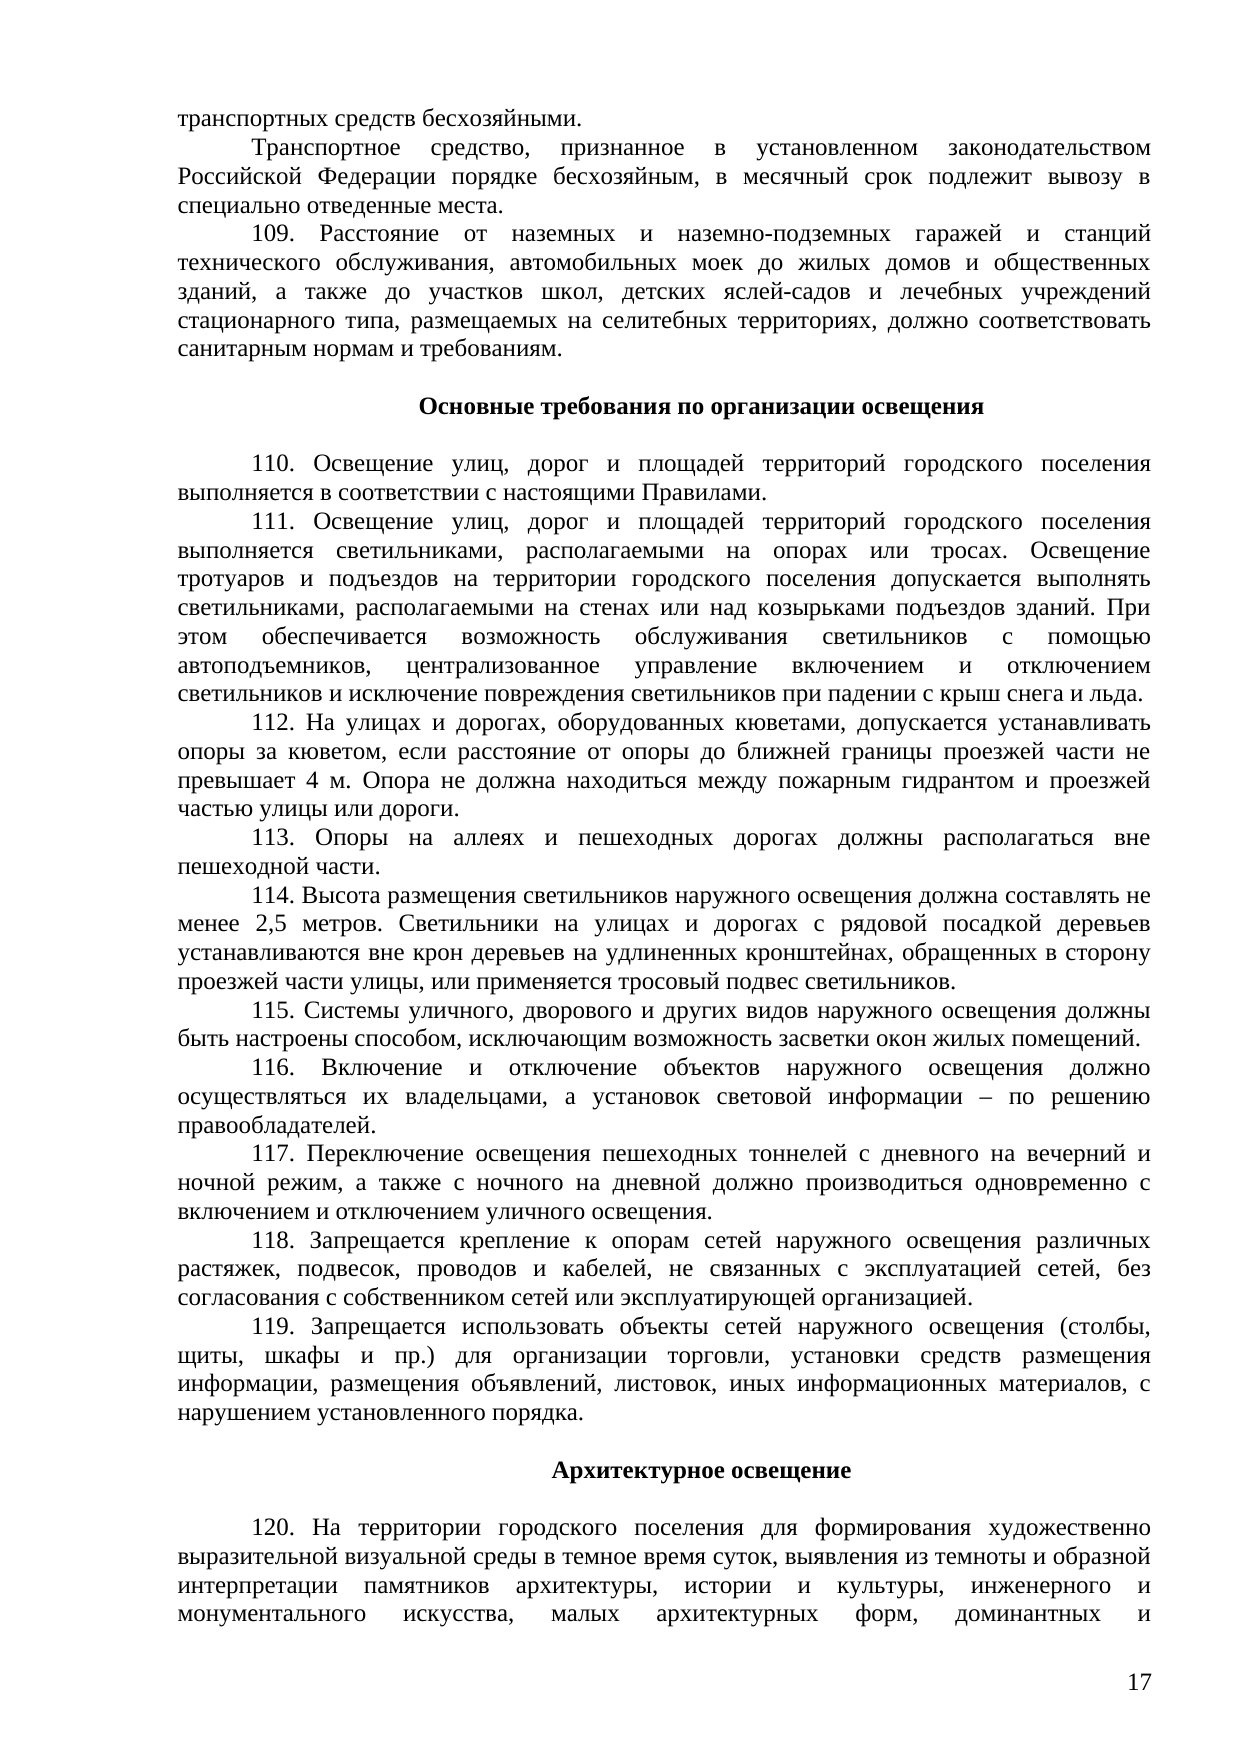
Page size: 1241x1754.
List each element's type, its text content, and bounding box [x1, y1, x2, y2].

text 118. Запрещается крепление к опорам сетей наружного освещения различных растяжек, подвесок, проводов и кабелей, не связанных с эксплуатацией сетей, без согласования с собственником сетей или эксплуатирующей организацией. [177, 1225, 1152, 1311]
text 113. Опоры на аллеях и пешеходных дорогах должны располагаться вне пешеходной части. [177, 822, 1152, 880]
text 112. На улицах и дорогах, оборудованных кюветами, допускается устанавливать опоры за кюветом, если расстояние от опоры до ближней границы проезжей части не превышает 4 м. Опора не должна находиться между пожарным гидрантом и проезжей частью улицы или дороги. [177, 707, 1152, 822]
text 119. Запрещается использовать объекты сетей наружного освещения (столбы, щиты, шкафы и пр.) для организации торговли, установки средств размещения информации, размещения объявлений, листовок, иных информационных материалов, с нарушением установленного порядка. [177, 1311, 1152, 1426]
text Основные требования по организации освещения [177, 391, 1152, 420]
text Архитектурное освещение [177, 1455, 1152, 1483]
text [177, 103, 1152, 132]
text 115. Системы уличного, дворового и других видов наружного освещения должны быть настроены способом, исключающим возможность засветки окон жилых помещений. [177, 995, 1152, 1052]
text 117. Переключение освещения пешеходных тоннелей с дневного на вечерний и ночной режим, а также с ночного на дневной должно производиться одновременно с включением и отключением уличного освещения. [177, 1138, 1152, 1225]
text 109. Расстояние от наземных и наземно-подземных гаражей и станций технического обслуживания, автомобильных моек до жилых домов и общественных зданий, а также до участков школ, детских яслей-садов и лечебных учреждений стационарного типа, размещаемых на селитебных территориях, должно соответствовать санитарным нормам и требованиям. [177, 218, 1152, 362]
text Транспортное средство, признанное в установленном законодательством Российской Федерации порядке бесхозяйным, в месячный срок подлежит вывозу в специально отведенные места. [177, 132, 1152, 218]
text 116. Включение и отключение объектов наружного освещения должно осуществляться их владельцами, а установок световой информации – по решению правообладателей. [177, 1052, 1152, 1138]
text 114. Высота размещения светильников наружного освещения должна составлять не менее 2,5 метров. Светильники на улицах и дорогах с рядовой посадкой деревьев устанавливаются вне крон деревьев на удлиненных кронштейнах, обращенных в сторону проезжей части улицы, или применяется тросовый подвес светильников. [177, 880, 1152, 995]
text 111. Освещение улиц, дорог и площадей территорий городского поселения выполняется светильниками, располагаемыми на опорах или тросах. Освещение тротуаров и подъездов на территории городского поселения допускается выполнять светильниками, располагаемыми на стенах или над козырьками подъездов зданий. При этом обеспечивается возможность обслуживания светильников с помощью автоподъемников, централизованное управление включением и отключением светильников и исключение повреждения светильников при падении с крыш снега и льда. [177, 506, 1152, 707]
text 110. Освещение улиц, дорог и площадей территорий городского поселения выполняется в соответствии с настоящими Правилами. [177, 448, 1152, 506]
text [177, 1512, 1152, 1627]
